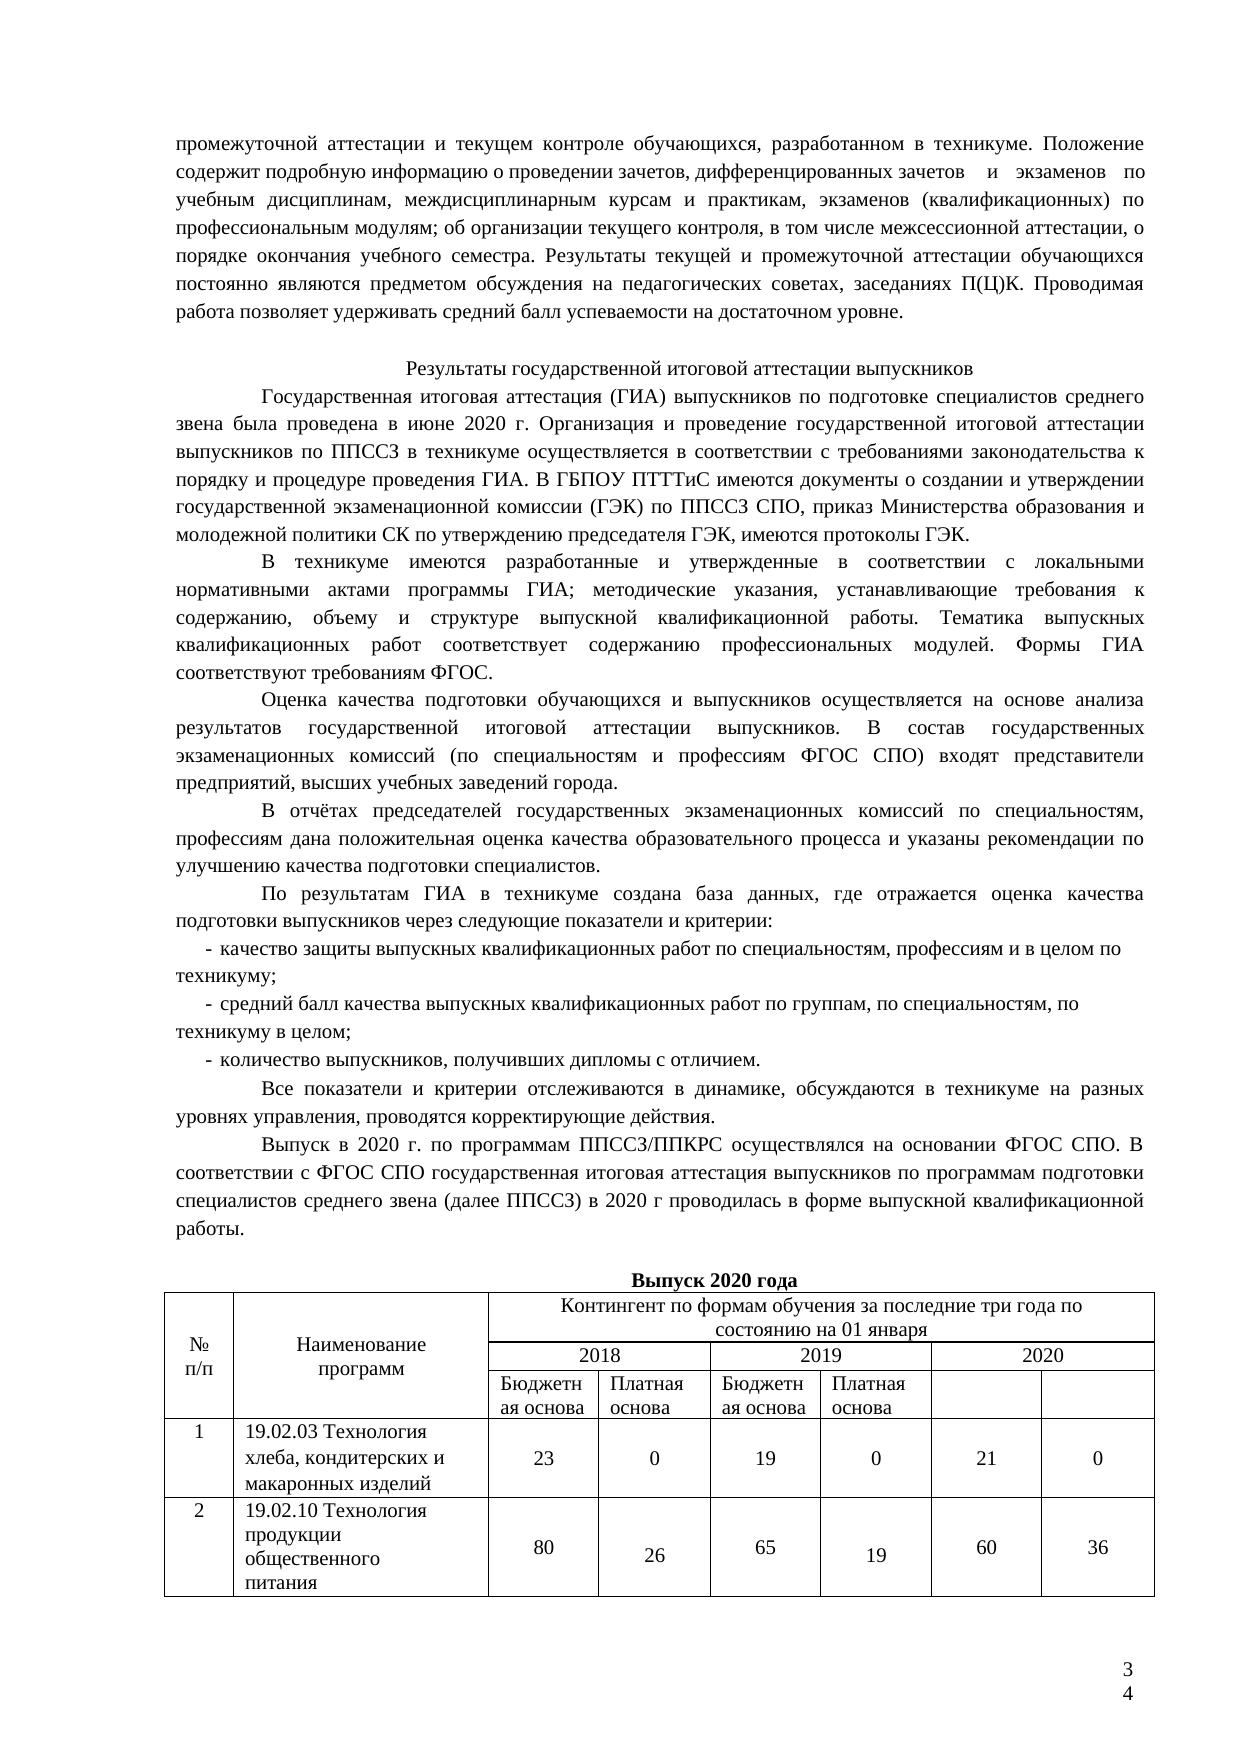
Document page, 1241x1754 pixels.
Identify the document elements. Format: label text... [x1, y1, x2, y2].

table_cell 36 [1042, 1498, 1154, 1596]
text Выпуск 2020 года [631, 1268, 1145, 1292]
table_cell 80 [489, 1498, 598, 1596]
text В отчётах председателей государственных экзаменационных комиссий по специальностям, профессиям дана положительная оценка качества образовательного процесса и указаны рекомендации по улучшению качества подготовки специалистов. [176, 798, 1145, 877]
table_cell 2 [165, 1498, 233, 1596]
table_cell 0 [1042, 1419, 1154, 1497]
table_cell 21 [932, 1419, 1041, 1497]
text Оценка качества подготовки обучающихся и выпускников осуществляется на основе анализа результатов государственной итоговой аттестации выпускников. В состав государственных экзаменационных комиссий (по специальностям и профессиям ФГОС СПО) входят представители предприятий, высших учебных заведений города. [176, 687, 1145, 794]
table_cell Платная основа [599, 1371, 710, 1418]
table_header № п/п [165, 1293, 233, 1418]
table_cell [932, 1371, 1041, 1418]
table_cell 19 [821, 1498, 931, 1596]
table_cell 60 [932, 1498, 1041, 1596]
text Результаты государственной итоговой аттестации выпускников [176, 356, 1145, 380]
table_cell 1 [165, 1419, 233, 1497]
table_cell 19.02.03 Технология хлеба, кондитерских и макаронных изделий [234, 1419, 488, 1497]
table_header Контингент по формам обучения за последние три года по состоянию на 01 января [489, 1293, 1154, 1341]
table_cell Платная основа [821, 1371, 931, 1418]
table_cell 19.02.10 Технология продукции общественного питания [234, 1498, 488, 1596]
table_cell 23 [489, 1419, 598, 1497]
table_cell 2019 [711, 1343, 931, 1370]
text По результатам ГИА в техникуме создана база данных, где отражается оценка качества подготовки выпускников через следующие показатели и критерии: [176, 881, 1145, 932]
table_cell [1042, 1371, 1154, 1418]
text Выпуск в 2020 г. по программам ППССЗ/ППКРС осуществлялся на основании ФГОС СПО. В соответствии с ФГОС СПО государственная итоговая аттестация выпускников по программам подготовки специалистов среднего звена (далее ППССЗ) в 2020 г проводилась в форме выпускной квалификационной работы. [176, 1132, 1145, 1240]
table_cell Бюджетная основа [489, 1371, 598, 1418]
table_header Наименование программ [234, 1293, 488, 1418]
text В техникуме имеются разработанные и утвержденные в соответствии с локальными нормативными актами программы ГИА; методические указания, устанавливающие требования к содержанию, объему и структуре выпускной квалификационной работы. Тематика выпускных квалификационных работ соответствует содержанию профессиональных модулей. Формы ГИА соответствуют требованиям ФГОС. [176, 549, 1145, 684]
list качество защиты выпускных квалификационных работ по специальностям, профессиям и в целом по техникуму; [176, 936, 1145, 987]
table_cell 19 [711, 1419, 820, 1497]
table_cell 0 [599, 1419, 710, 1497]
table_cell Бюджетная основа [711, 1371, 820, 1418]
list средний балл качества выпускных квалификационных работ по группам, по специальностям, по техникуму в целом; [176, 991, 1145, 1043]
text Все показатели и критерии отслеживаются в динамике, обсуждаются в техникуме на разных уровнях управления, проводятся корректирующие действия. [176, 1075, 1145, 1128]
list количество выпускников, получивших дипломы с отличием. [176, 1047, 1145, 1071]
table_cell 65 [711, 1498, 820, 1596]
table_cell 0 [821, 1419, 931, 1497]
text Государственная итоговая аттестация (ГИА) выпускников по подготовке специалистов среднего звена была проведена в июне 2020 г. Организация и проведение государственной итоговой аттестации выпускников по ППССЗ в техникуме осуществляется в соответствии с требованиями законодательства к порядку и процедуре проведения ГИА. В ГБПОУ ПТТТиС имеются документы о создании и утверждении государственной экзаменационной комиссии (ГЭК) по ППССЗ СПО, приказ Министерства образования и молодежной политики СК по утверждению председателя ГЭК, имеются протоколы ГЭК. [176, 384, 1145, 546]
table_cell 2018 [489, 1343, 710, 1370]
table_cell 2020 [932, 1343, 1154, 1370]
table_cell 26 [599, 1498, 710, 1596]
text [176, 131, 1145, 323]
